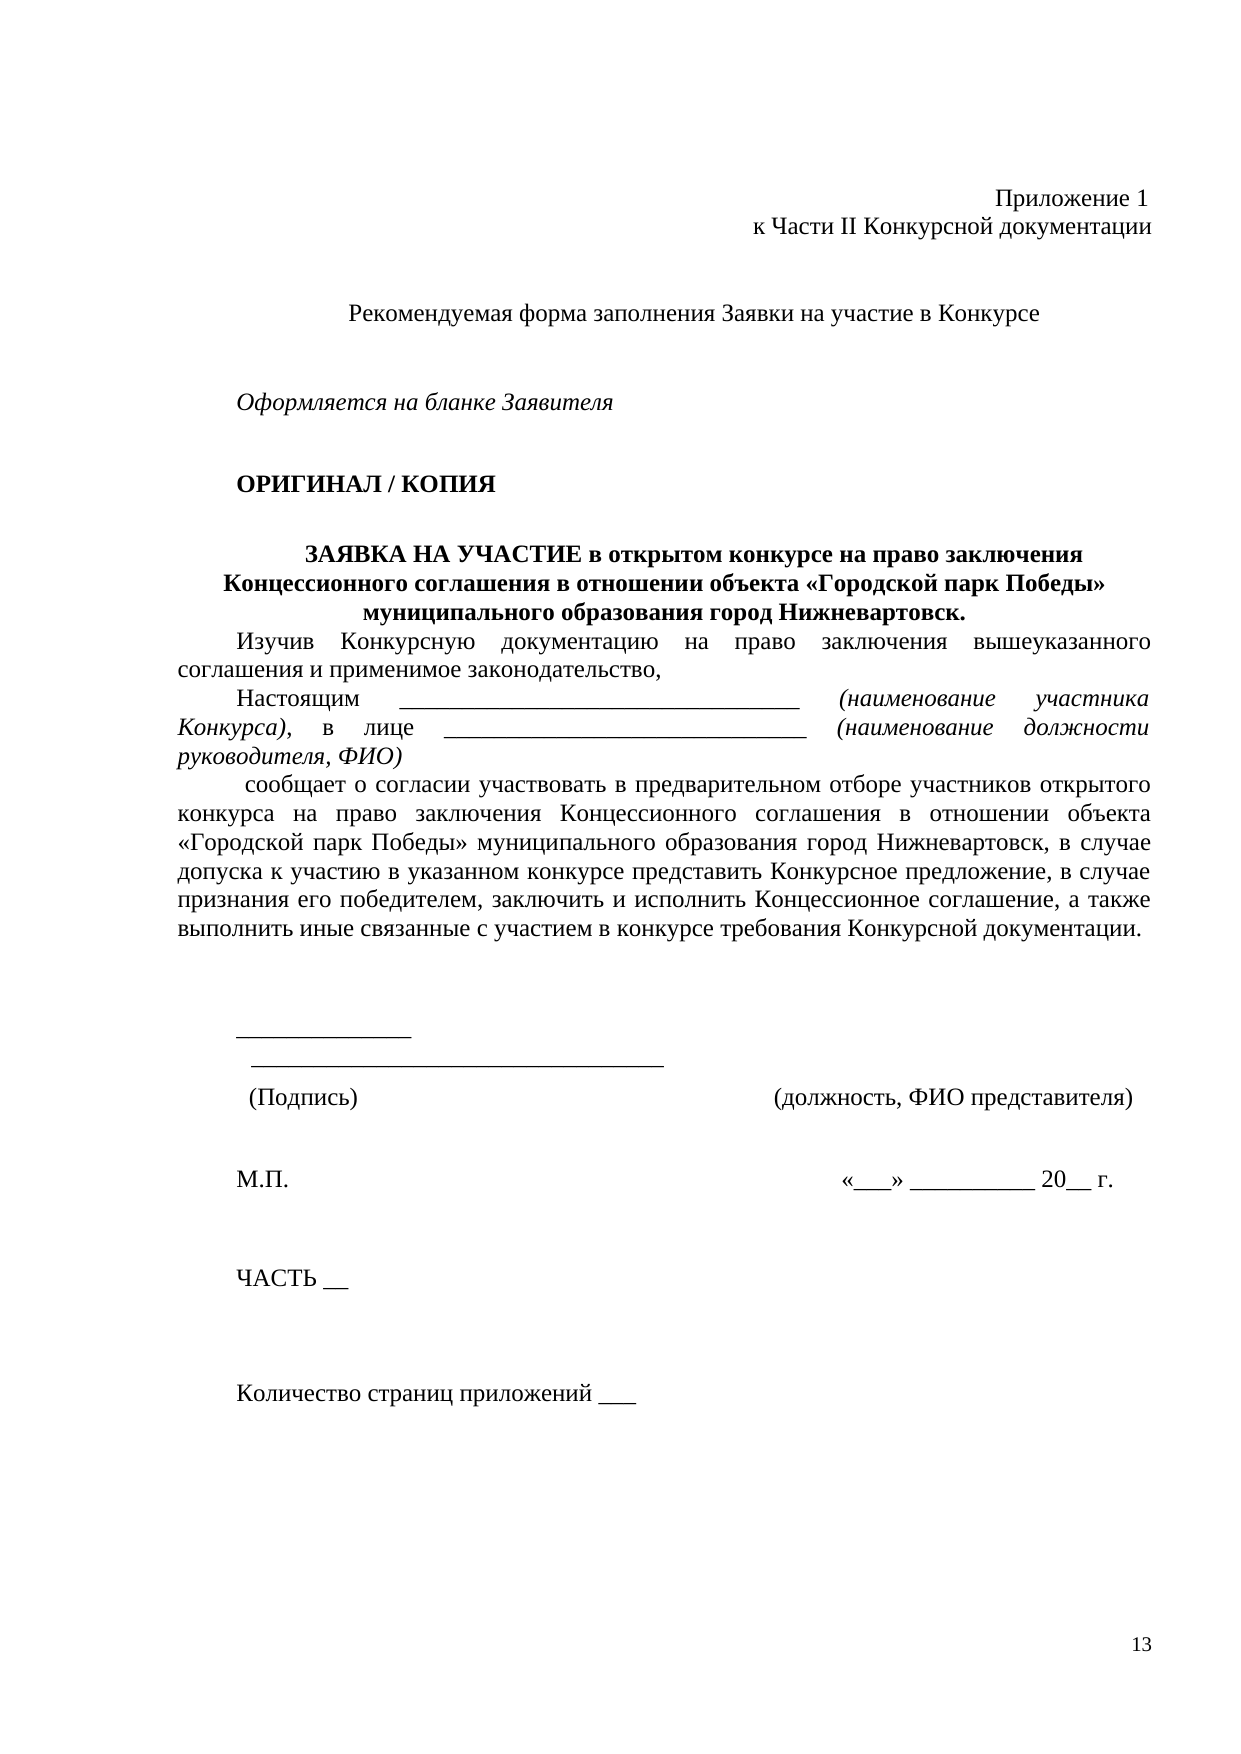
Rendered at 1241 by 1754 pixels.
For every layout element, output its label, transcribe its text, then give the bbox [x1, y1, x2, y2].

text ЧАСТЬ __ [177, 1263, 1152, 1292]
text Изучив Конкурсную документацию на право заключения вышеуказанного соглашения и применимое законодательство, [177, 626, 1152, 683]
text Количество страниц приложений ___ [177, 1378, 1152, 1407]
text Настоящим ________________________________ (наименование участника Конкурса), в лице _____________________________ (наименование должности руководителя, ФИО) [177, 683, 1152, 769]
text к Части II Конкурсной документации [177, 211, 1152, 240]
text Приложение 1 [915, 183, 1152, 211]
text (Подпись) (должность, ФИО представителя) [177, 1082, 1152, 1111]
text сообщает о согласии участвовать в предварительном отборе участников открытого конкурса на право заключения Концессионного соглашения в отношении объекта «Городской парк Победы» муниципального образования город Нижневартовск, в случае допуска к участию в указанном конкурсе представить Конкурсное предложение, в случае признания его победителем, заключить и исполнить Концессионное соглашение, а также выполнить иные связанные с участием в конкурсе требования Конкурсной документации. [177, 769, 1152, 942]
text ______________ _________________________________ [177, 1012, 1152, 1069]
text ЗАЯВКА НА УЧАСТИЕ в открытом конкурсе на право заключения Концессионного соглашения в отношении объекта «Городской парк Победы» муниципального образования город Нижневартовск. [177, 539, 1152, 626]
text Рекомендуемая форма заполнения Заявки на участие в Конкурсе [177, 298, 1152, 326]
text ОРИГИНАЛ / КОПИЯ [177, 469, 1152, 498]
text Оформляется на бланке Заявителя [177, 387, 1152, 416]
text М.П. «___» __________ 20__ г. [177, 1164, 1152, 1193]
